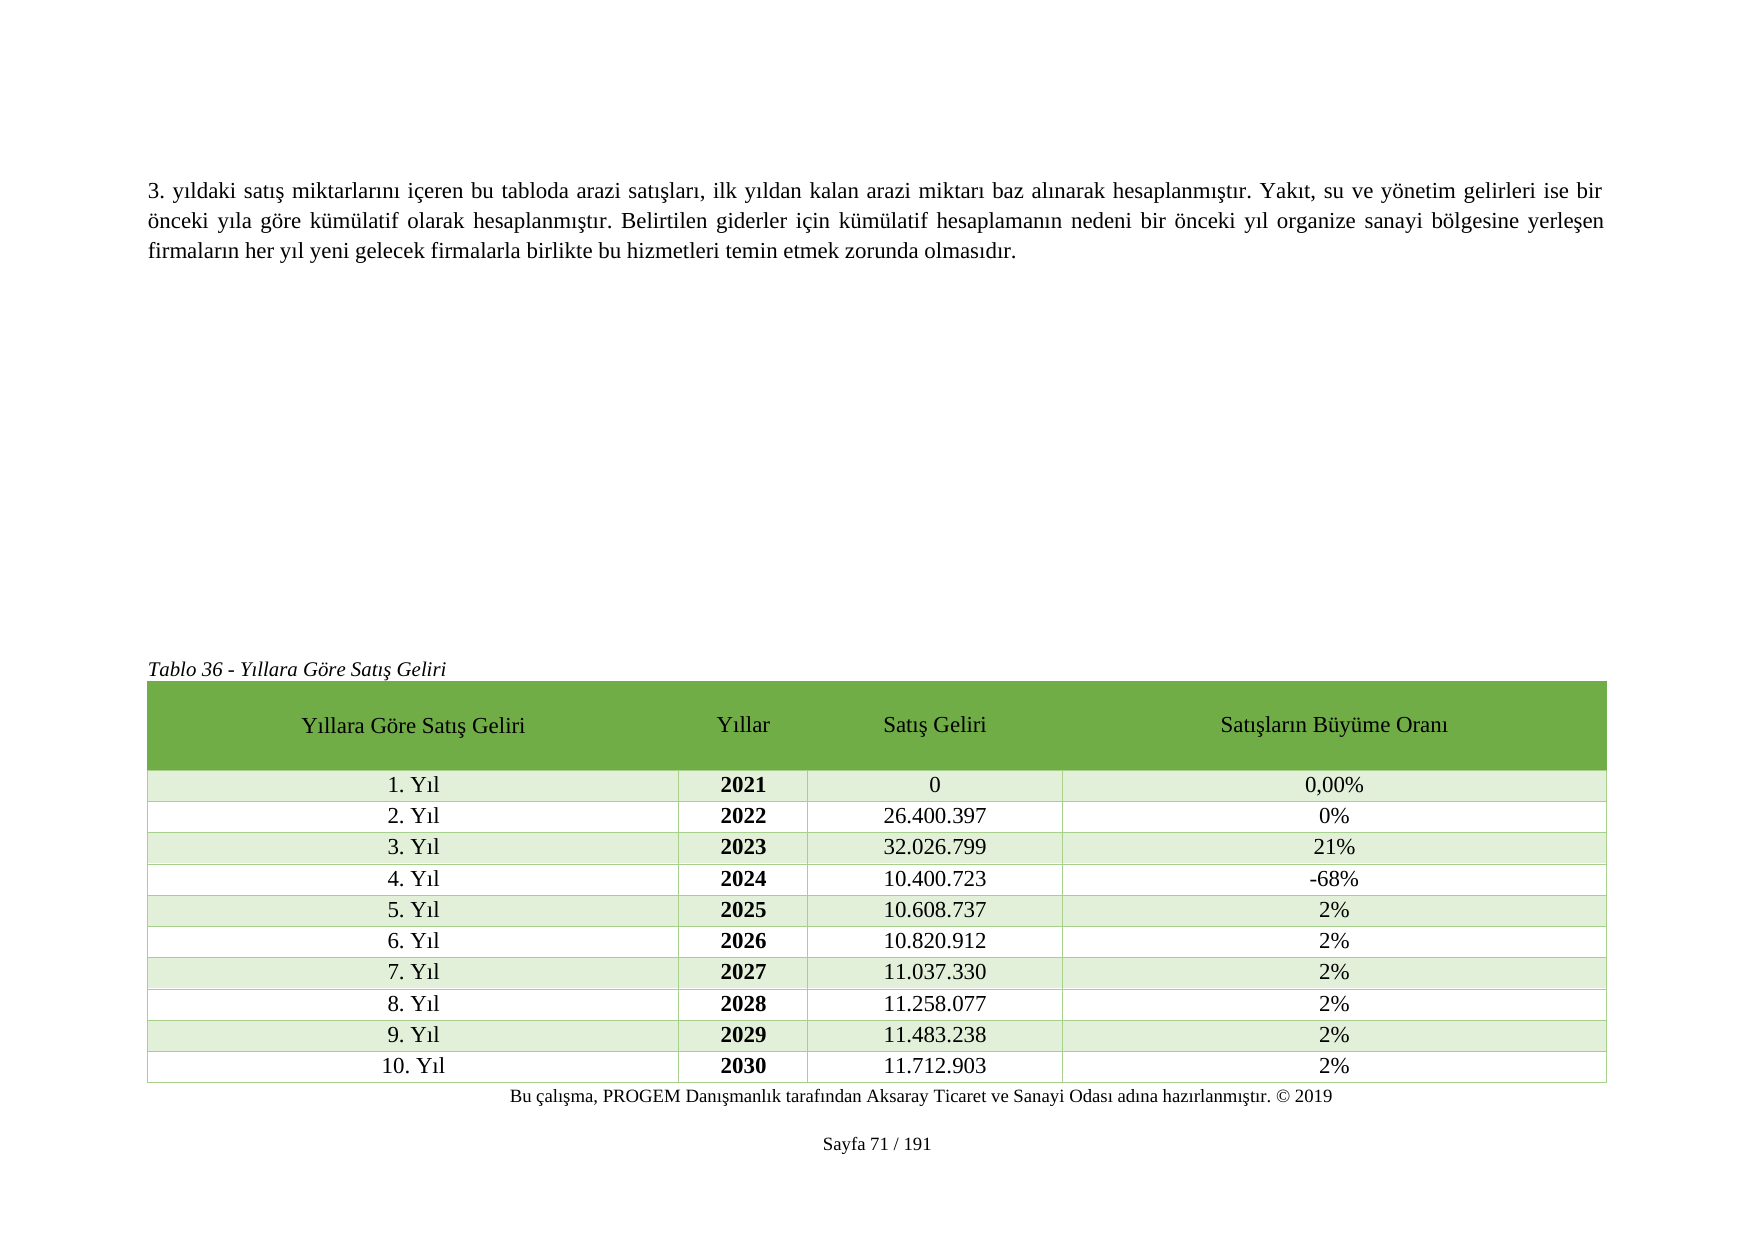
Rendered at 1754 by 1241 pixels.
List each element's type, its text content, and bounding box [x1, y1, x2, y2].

text Tablo 36 - Yıllara Göre Satış Geliri [148, 657, 1606, 681]
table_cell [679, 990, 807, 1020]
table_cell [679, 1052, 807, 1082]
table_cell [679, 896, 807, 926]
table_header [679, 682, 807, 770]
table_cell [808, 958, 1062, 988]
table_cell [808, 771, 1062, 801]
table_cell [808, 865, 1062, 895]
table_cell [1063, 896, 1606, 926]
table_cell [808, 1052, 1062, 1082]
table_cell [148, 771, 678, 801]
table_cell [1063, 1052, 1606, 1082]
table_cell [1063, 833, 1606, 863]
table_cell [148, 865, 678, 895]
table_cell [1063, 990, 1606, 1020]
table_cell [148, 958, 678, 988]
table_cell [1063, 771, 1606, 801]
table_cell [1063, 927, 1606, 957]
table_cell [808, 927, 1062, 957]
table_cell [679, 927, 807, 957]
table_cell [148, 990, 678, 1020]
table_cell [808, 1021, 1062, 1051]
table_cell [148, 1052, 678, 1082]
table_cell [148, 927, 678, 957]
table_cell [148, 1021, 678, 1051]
text 3. yıldaki satış miktarlarını içeren bu tabloda arazi satışları, ilk yıldan kalan arazi miktarı baz alınarak hesaplanmıştır. Yakıt, su ve yönetim gelirleri ise bir önceki yıla göre kümülatif olarak hesaplanmıştır. Belirtilen giderler için kümülatif hesaplamanın nedeni bir önceki yıl organize sanayi bölgesine yerleşen firmaların her yıl yeni gelecek firmalarla birlikte bu hizmetleri temin etmek zorunda olmasıdır. [148, 177, 1606, 294]
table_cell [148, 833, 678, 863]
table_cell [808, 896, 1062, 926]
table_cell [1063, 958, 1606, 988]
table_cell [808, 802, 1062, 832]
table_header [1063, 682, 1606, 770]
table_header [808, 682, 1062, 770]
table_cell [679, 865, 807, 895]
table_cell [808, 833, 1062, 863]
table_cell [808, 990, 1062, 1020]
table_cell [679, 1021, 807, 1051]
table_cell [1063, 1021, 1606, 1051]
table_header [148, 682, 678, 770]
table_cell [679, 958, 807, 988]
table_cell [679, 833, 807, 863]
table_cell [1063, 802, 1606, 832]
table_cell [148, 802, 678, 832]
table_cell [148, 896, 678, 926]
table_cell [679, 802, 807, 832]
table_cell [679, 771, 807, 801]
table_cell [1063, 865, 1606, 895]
